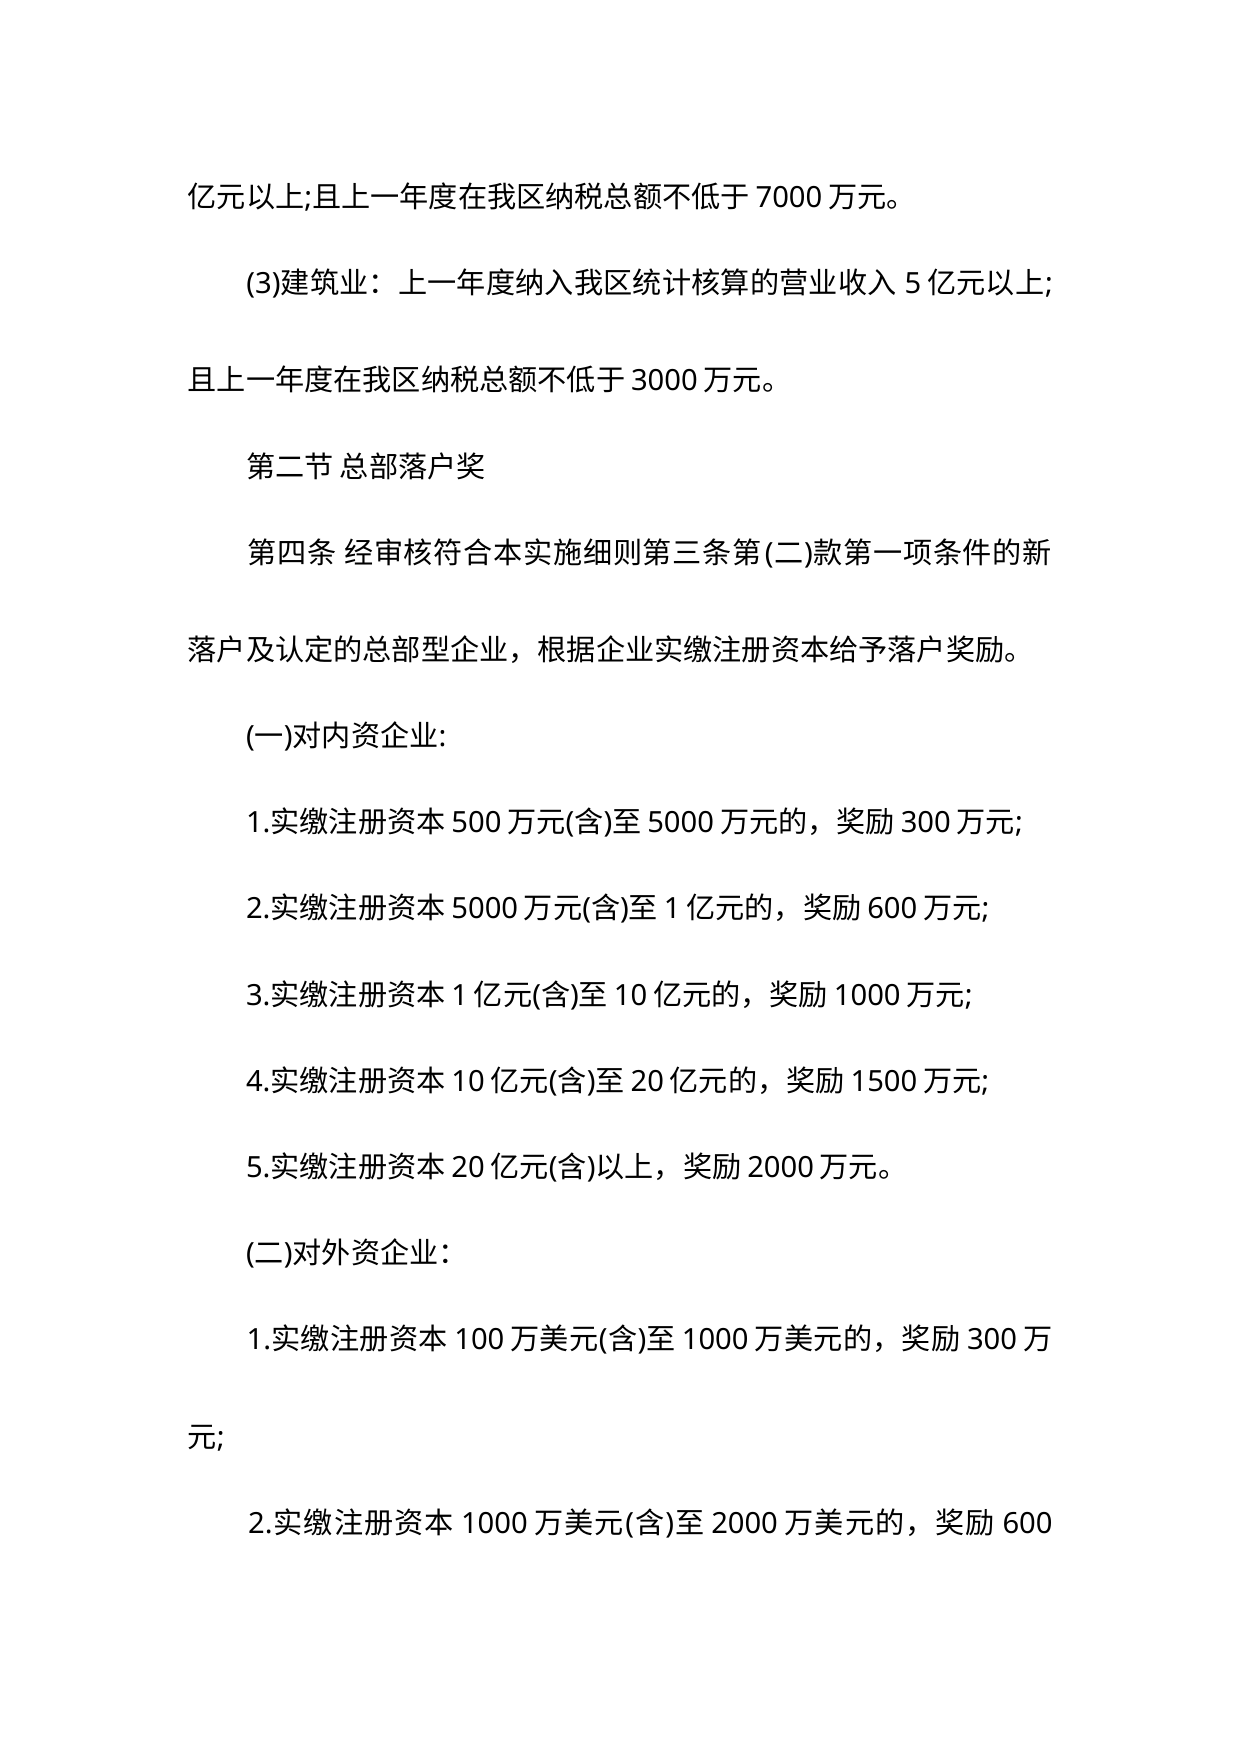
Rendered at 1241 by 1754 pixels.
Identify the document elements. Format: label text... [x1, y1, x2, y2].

text 第四条 经审核符合本实施细则第三条第(二)款第一项条件的新落户及认定的总部型企业，根据企业实缴注册资本给予落户奖励。 [187, 518, 1053, 680]
text 4.实缴注册资本10亿元(含)至20亿元的，奖励1500万元; [187, 1046, 1053, 1111]
text 3.实缴注册资本1亿元(含)至10亿元的，奖励1000万元; [187, 960, 1053, 1025]
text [187, 1488, 1053, 1553]
text 第二节 总部落户奖 [187, 432, 1053, 497]
text 1.实缴注册资本100万美元(含)至1000万美元的，奖励300万元; [187, 1304, 1053, 1467]
text (3)建筑业：上一年度纳入我区统计核算的营业收入5亿元以上;且上一年度在我区纳税总额不低于3000万元。 [187, 248, 1053, 411]
text 1.实缴注册资本500万元(含)至5000万元的，奖励300万元; [187, 788, 1053, 853]
text (二)对外资企业： [187, 1218, 1053, 1283]
text 5.实缴注册资本20亿元(含)以上，奖励2000万元。 [187, 1132, 1053, 1197]
text (一)对内资企业: [187, 702, 1053, 767]
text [187, 162, 1053, 227]
text 2.实缴注册资本5000万元(含)至1亿元的，奖励600万元; [187, 874, 1053, 939]
